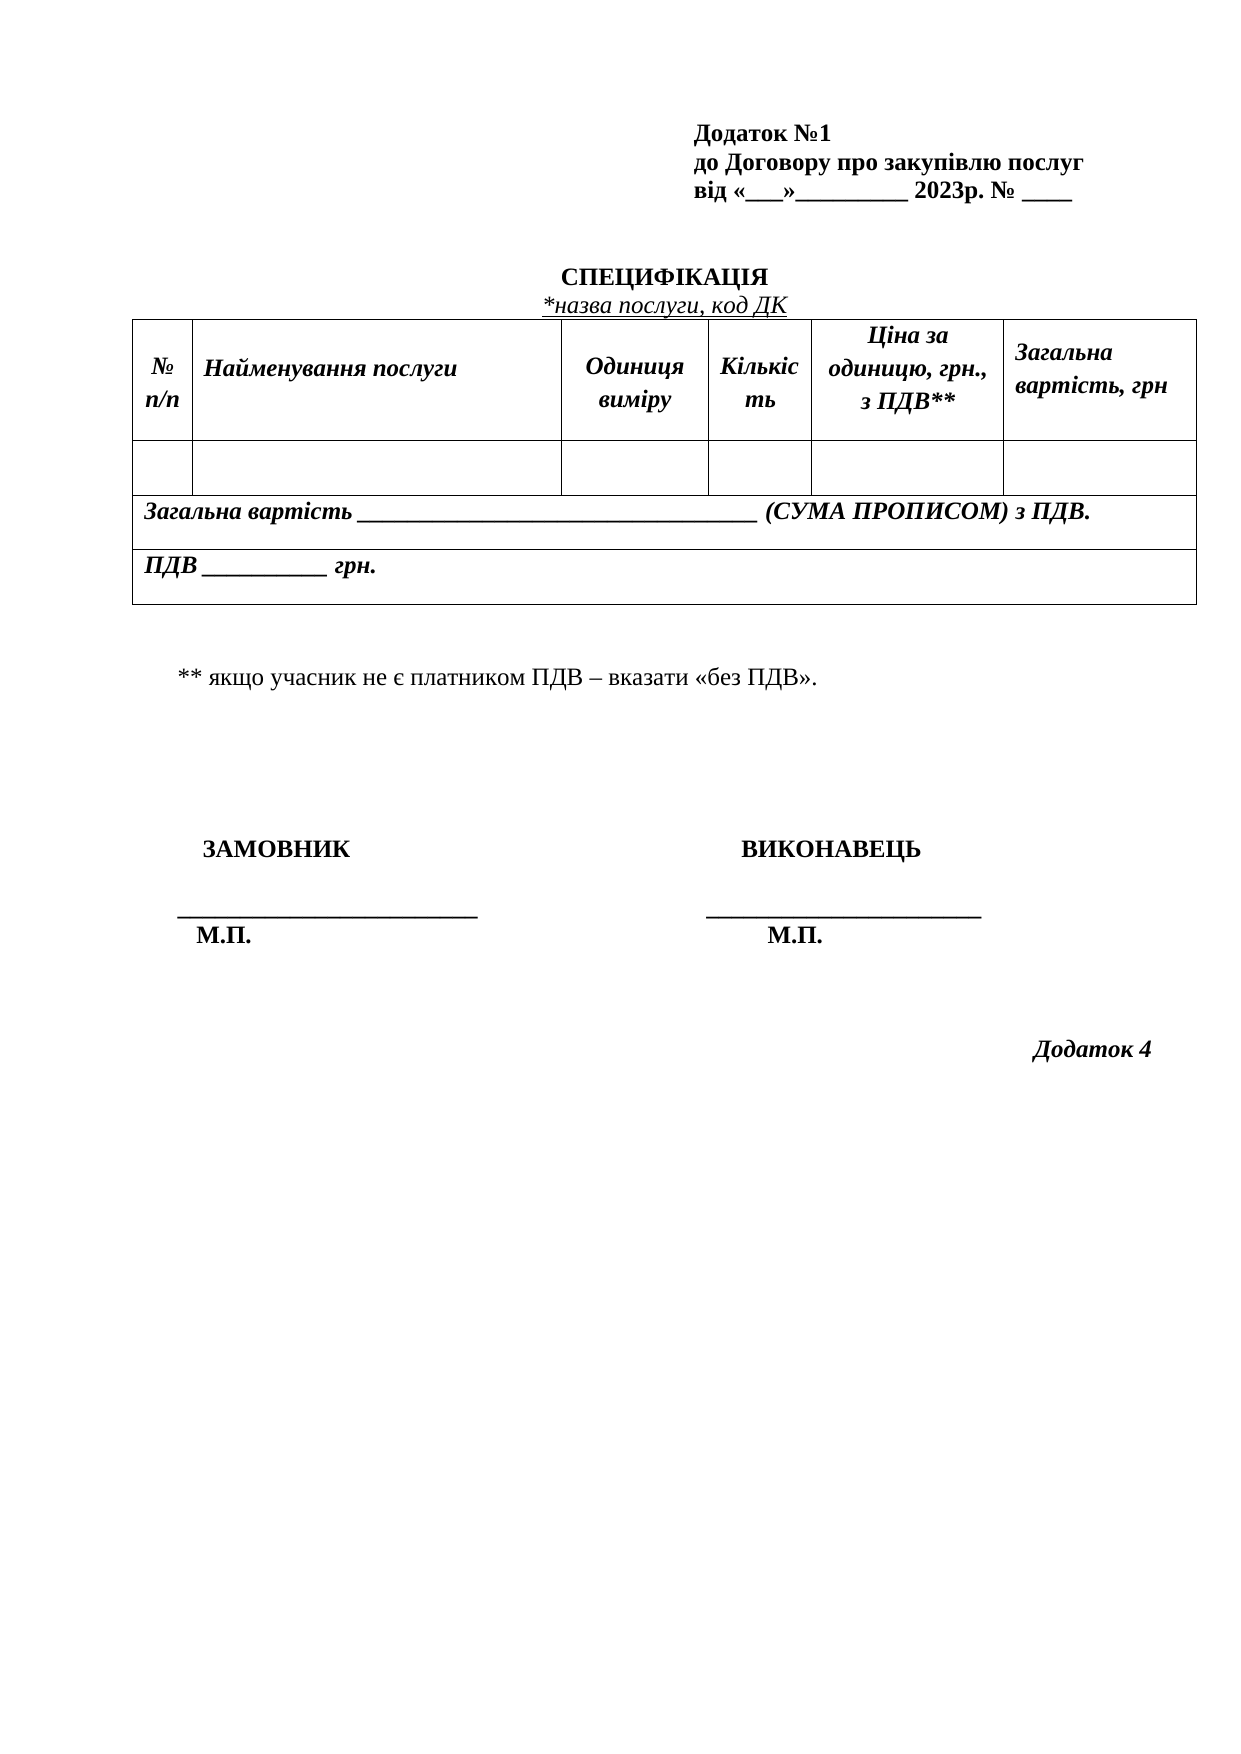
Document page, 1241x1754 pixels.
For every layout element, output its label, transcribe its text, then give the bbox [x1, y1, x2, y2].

table_cell ПДВ __________ грн. [133, 550, 1196, 604]
text *назва послуги, код ДК [177, 291, 1152, 319]
table_header № п/п [133, 320, 192, 440]
table_header Кількість [709, 320, 811, 440]
text ЗАМОВНИК ВИКОНАВЕЦЬ [177, 834, 1152, 863]
table_cell [812, 441, 1003, 495]
table_cell [193, 441, 561, 495]
table_cell [133, 441, 192, 495]
table_cell [1004, 441, 1196, 495]
text СПЕЦИФІКАЦІЯ [177, 262, 1152, 291]
text ** якщо учасник не є платником ПДВ – вказати «без ПДВ». [177, 662, 1152, 691]
table_cell [562, 441, 708, 495]
table_header Ціна за одиницю, грн., з ПДВ** [812, 320, 1003, 440]
text до Договору про закупівлю послуг [620, 147, 1152, 176]
table_header Одиниця виміру [562, 320, 708, 440]
table_header Загальна вартість, грн [1004, 320, 1196, 440]
text Додаток 4 [177, 1034, 1152, 1062]
text М.П. М.П. [177, 920, 1152, 949]
text Додаток №1 [620, 118, 1152, 147]
text від «___»_________ 2023р. № ____ [620, 176, 1152, 204]
table_header Найменування послуги [193, 320, 561, 440]
table_cell Загальна вартість ________________________________ (СУМА ПРОПИСОМ) з ПДВ. [133, 496, 1196, 549]
table_cell [709, 441, 811, 495]
text ________________________ ______________________ [177, 892, 1152, 920]
